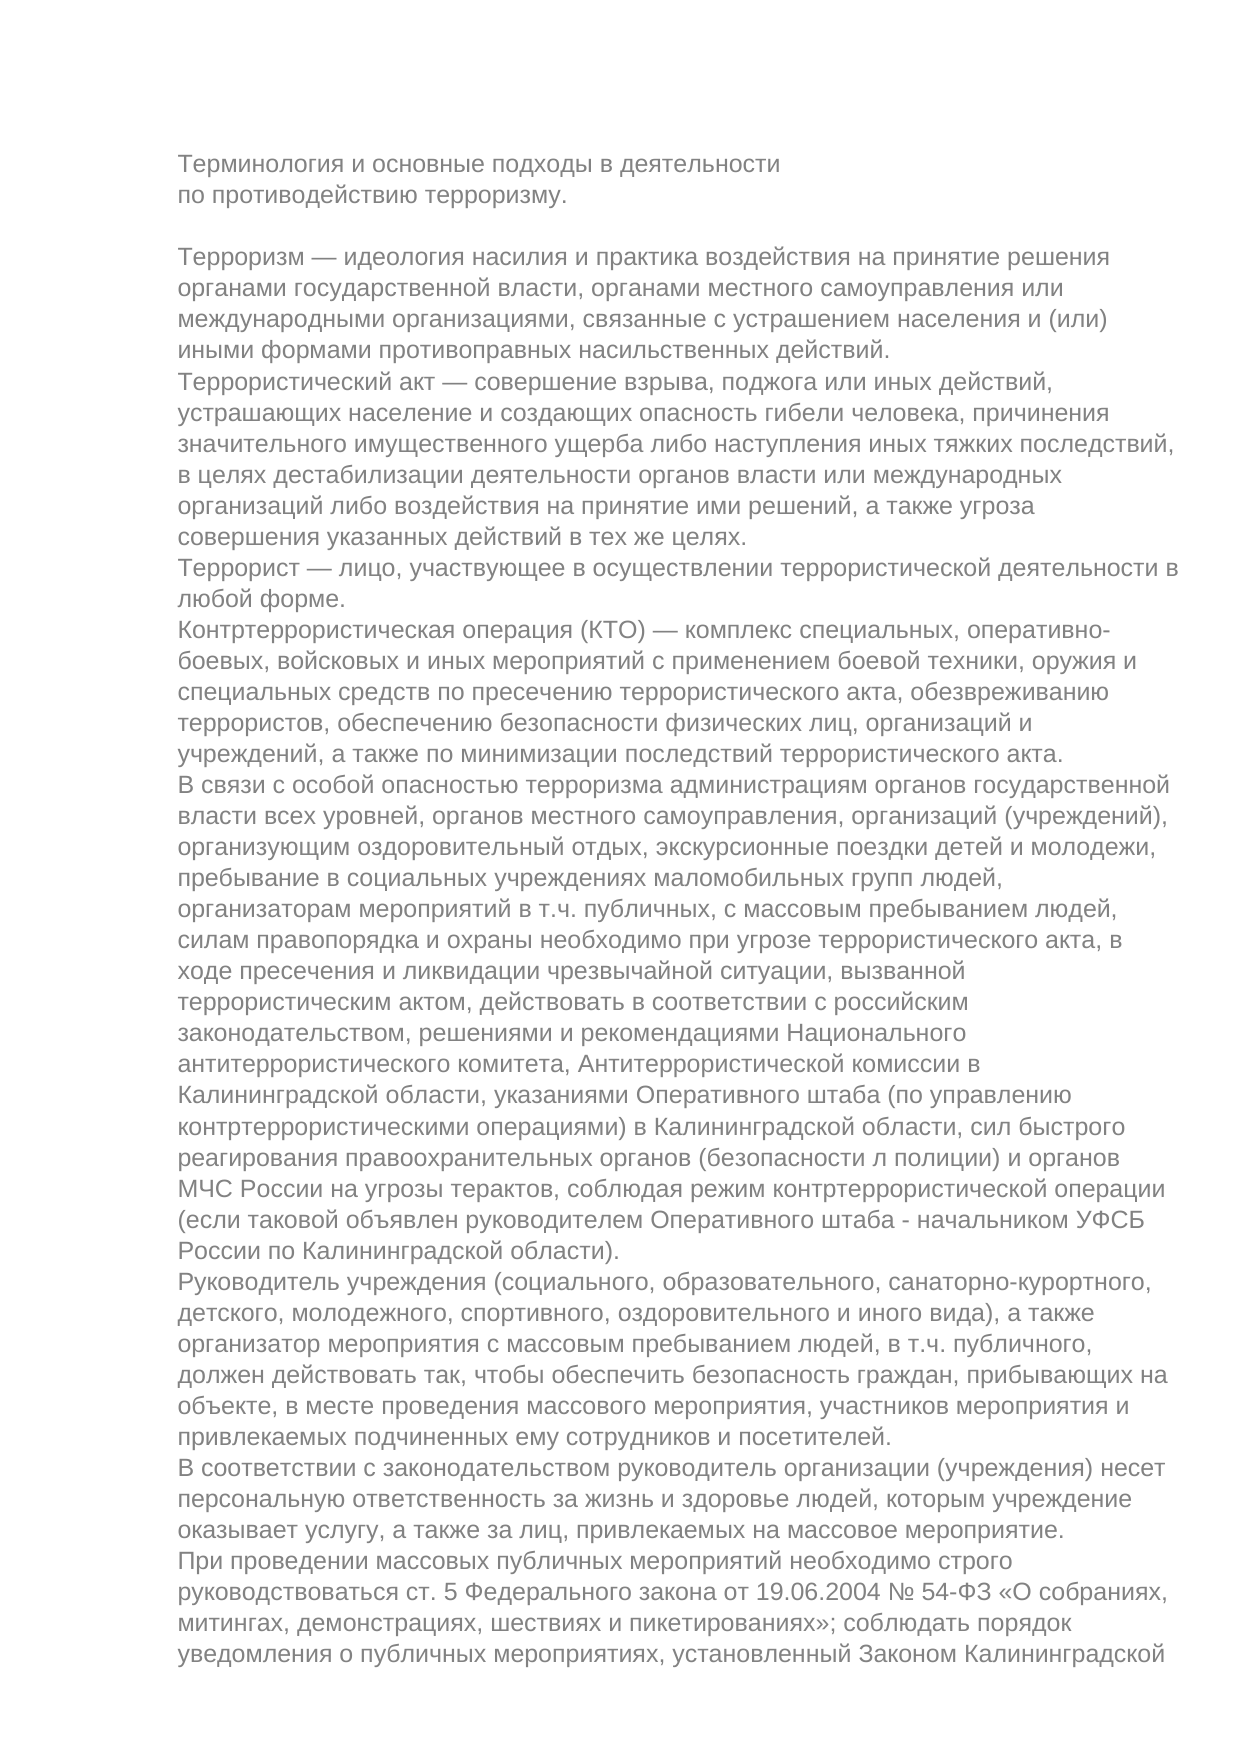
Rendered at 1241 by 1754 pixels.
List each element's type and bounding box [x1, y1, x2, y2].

text [177, 118, 1181, 1668]
